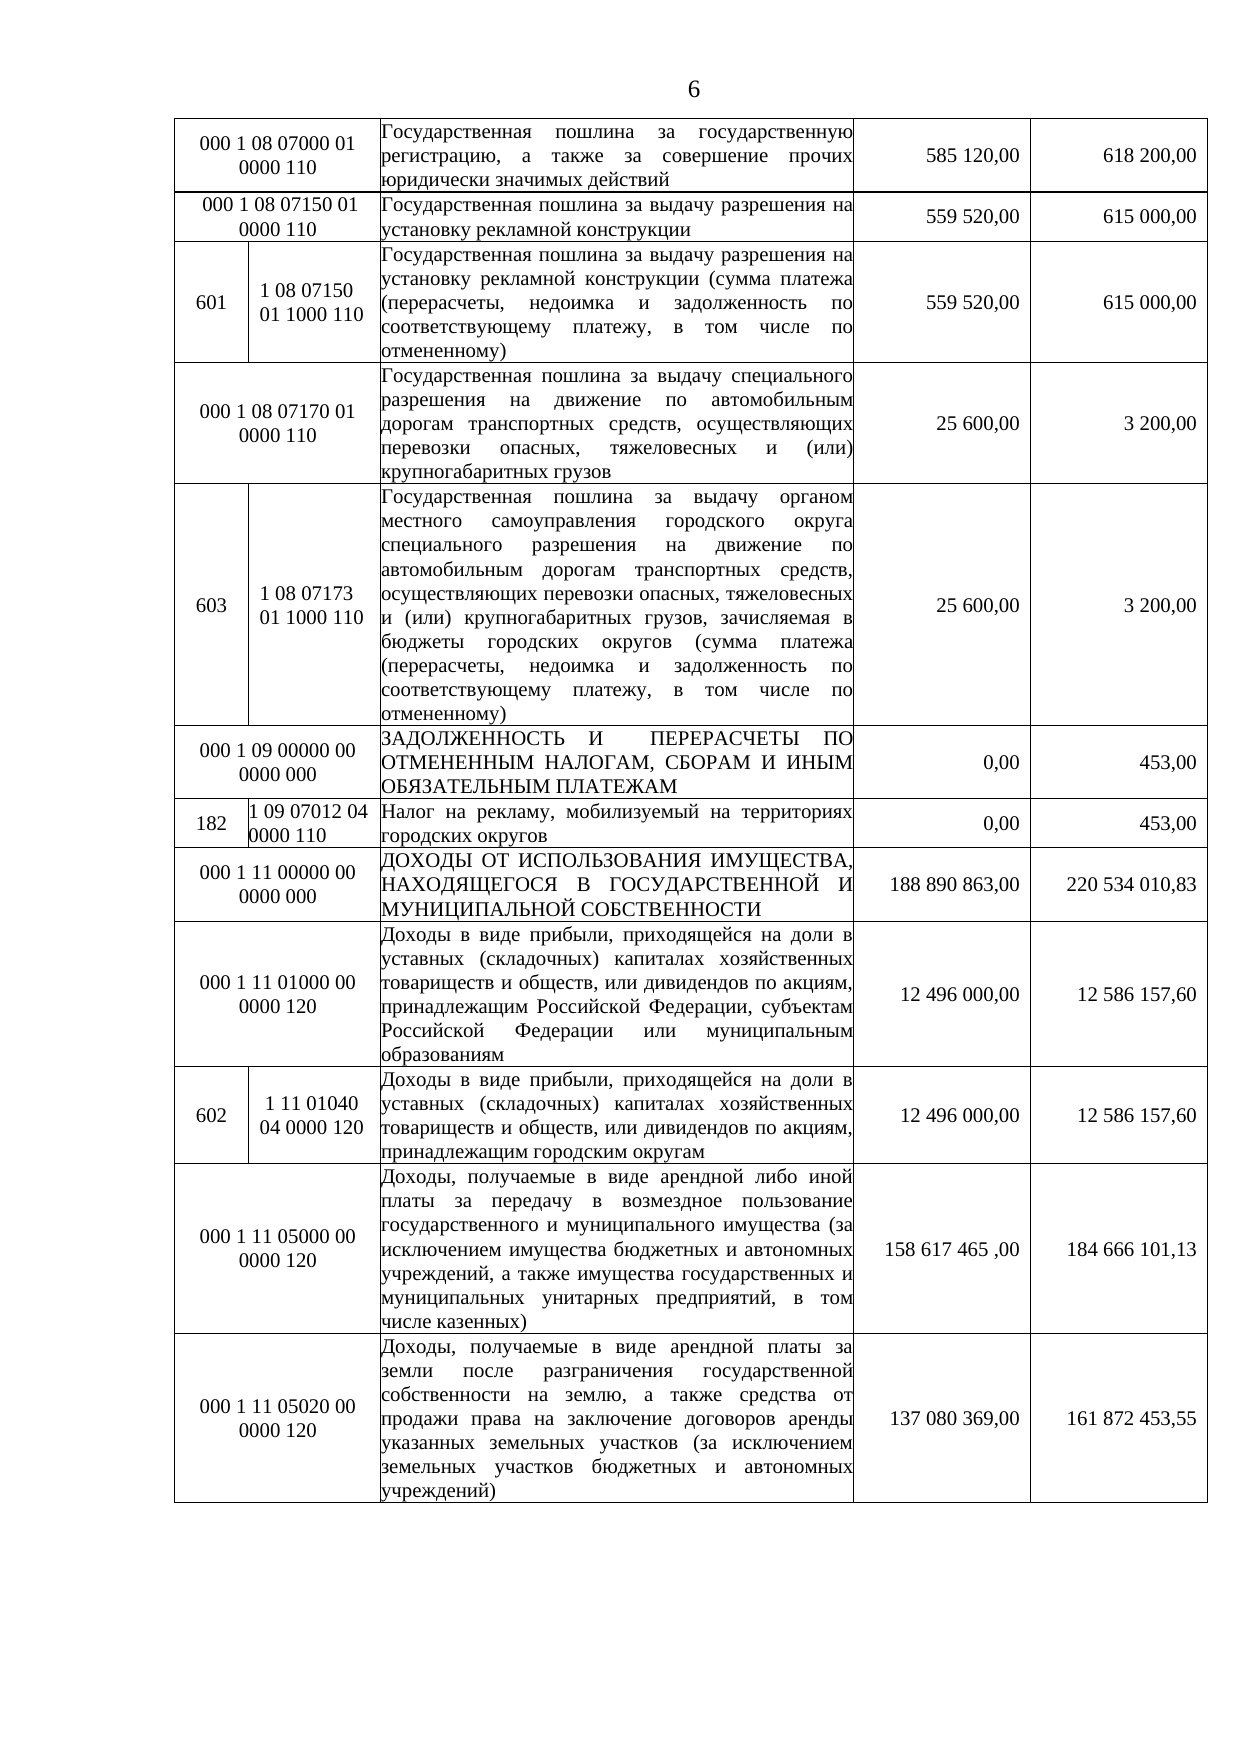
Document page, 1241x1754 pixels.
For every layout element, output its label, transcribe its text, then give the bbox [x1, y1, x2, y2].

table_cell 618 200,00 [1031, 119, 1207, 191]
table_cell 000 1 08 07170 01 0000 110 [175, 363, 380, 483]
table_cell 1 11 01040 04 0000 120 [249, 1067, 380, 1163]
table_cell 453,00 [1031, 726, 1207, 798]
table_cell Государственная пошлина за выдачу разрешения на установку рекламной конструкции [381, 193, 853, 241]
table_cell 615 000,00 [1031, 193, 1207, 241]
table_cell 000 1 08 07000 01 0000 110 [175, 119, 380, 191]
table_cell Государственная пошлина за выдачу органом местного самоуправления городского округа специального разрешения на движение по автомобильным дорогам транспортных средств, осуществляющих перевозки опасных, тяжеловесных и (или) крупногабаритных грузов, зачисляемая в бюджеты городских округов (сумма платежа (перерасчеты, недоимка и задолженность по соответствующему платежу, в том числе по отмененному) [381, 484, 853, 725]
table_cell 158 617 465 ,00 [854, 1164, 1030, 1333]
table_cell 000 1 11 05000 00 0000 120 [175, 1164, 380, 1333]
table_cell Доходы в виде прибыли, приходящейся на доли в уставных (складочных) капиталах хозяйственных товариществ и обществ, или дивидендов по акциям, принадлежащим Российской Федерации, субъектам Российской Федерации или муниципальным образованиям [381, 922, 853, 1066]
table_cell ЗАДОЛЖЕННОСТЬ И ПЕРЕРАСЧЕТЫ ПО ОТМЕНЕННЫМ НАЛОГАМ, СБОРАМ И ИНЫМ ОБЯЗАТЕЛЬНЫМ ПЛАТЕЖАМ [381, 726, 853, 798]
table_cell 000 1 08 07150 01 0000 110 [175, 193, 380, 241]
table_cell 585 120,00 [854, 119, 1030, 191]
table_cell 12 586 157,60 [1031, 922, 1207, 1066]
table_cell 559 520,00 [854, 193, 1030, 241]
table_cell 0,00 [854, 726, 1030, 798]
table_cell 1 09 07012 04 0000 110 [249, 799, 380, 847]
table_cell 182 [175, 799, 248, 847]
table_cell ДОХОДЫ ОТ ИСПОЛЬЗОВАНИЯ ИМУЩЕСТВА, НАХОДЯЩЕГОСЯ В ГОСУДАРСТВЕННОЙ И МУНИЦИПАЛЬНОЙ СОБСТВЕННОСТИ [381, 848, 853, 921]
table_cell 602 [175, 1067, 248, 1163]
table_cell 559 520,00 [854, 242, 1030, 362]
table_cell 25 600,00 [854, 484, 1030, 725]
table_cell 601 [175, 242, 248, 362]
table_cell 3 200,00 [1031, 484, 1207, 725]
table_cell 12 496 000,00 [854, 922, 1030, 1066]
table_cell Доходы, получаемые в виде арендной либо иной платы за передачу в возмездное пользование государственного и муниципального имущества (за исключением имущества бюджетных и автономных учреждений, а также имущества государственных и муниципальных унитарных предприятий, в том числе казенных) [381, 1164, 853, 1333]
table_cell 1 08 07173 01 1000 110 [249, 484, 380, 725]
table_cell 0,00 [854, 799, 1030, 847]
table_cell 000 1 09 00000 00 0000 000 [175, 726, 380, 798]
table_cell 220 534 010,83 [1031, 848, 1207, 921]
table_cell Налог на рекламу, мобилизуемый на территориях городских округов [381, 799, 853, 847]
table_cell Государственная пошлина за выдачу специального разрешения на движение по автомобильным дорогам транспортных средств, осуществляющих перевозки опасных, тяжеловесных и (или) крупногабаритных грузов [381, 363, 853, 483]
table_cell 184 666 101,13 [1031, 1164, 1207, 1333]
table_cell Доходы, получаемые в виде арендной платы за земли после разграничения государственной собственности на землю, а также средства от продажи права на заключение договоров аренды указанных земельных участков (за исключением земельных участков бюджетных и автономных учреждений) [381, 1334, 853, 1502]
table_cell 1 08 07150 01 1000 110 [249, 242, 380, 362]
table_cell 137 080 369,00 [854, 1334, 1030, 1502]
table_cell 12 586 157,60 [1031, 1067, 1207, 1163]
table_cell Доходы в виде прибыли, приходящейся на доли в уставных (складочных) капиталах хозяйственных товариществ и обществ, или дивидендов по акциям, принадлежащим городским округам [381, 1067, 853, 1163]
table_cell 25 600,00 [854, 363, 1030, 483]
table_cell 188 890 863,00 [854, 848, 1030, 921]
table_cell Государственная пошлина за выдачу разрешения на установку рекламной конструкции (сумма платежа (перерасчеты, недоимка и задолженность по соответствующему платежу, в том числе по отмененному) [381, 242, 853, 362]
table_cell 000 1 11 05020 00 0000 120 [175, 1334, 380, 1502]
table_cell 12 496 000,00 [854, 1067, 1030, 1163]
table_cell 615 000,00 [1031, 242, 1207, 362]
table_cell 453,00 [1031, 799, 1207, 847]
table_cell 000 1 11 01000 00 0000 120 [175, 922, 380, 1066]
table_cell Государственная пошлина за государственную регистрацию, а также за совершение прочих юридически значимых действий [381, 119, 853, 191]
table_cell 000 1 11 00000 00 0000 000 [175, 848, 380, 921]
table_cell 3 200,00 [1031, 363, 1207, 483]
table_cell 603 [175, 484, 248, 725]
table_cell 161 872 453,55 [1031, 1334, 1207, 1502]
